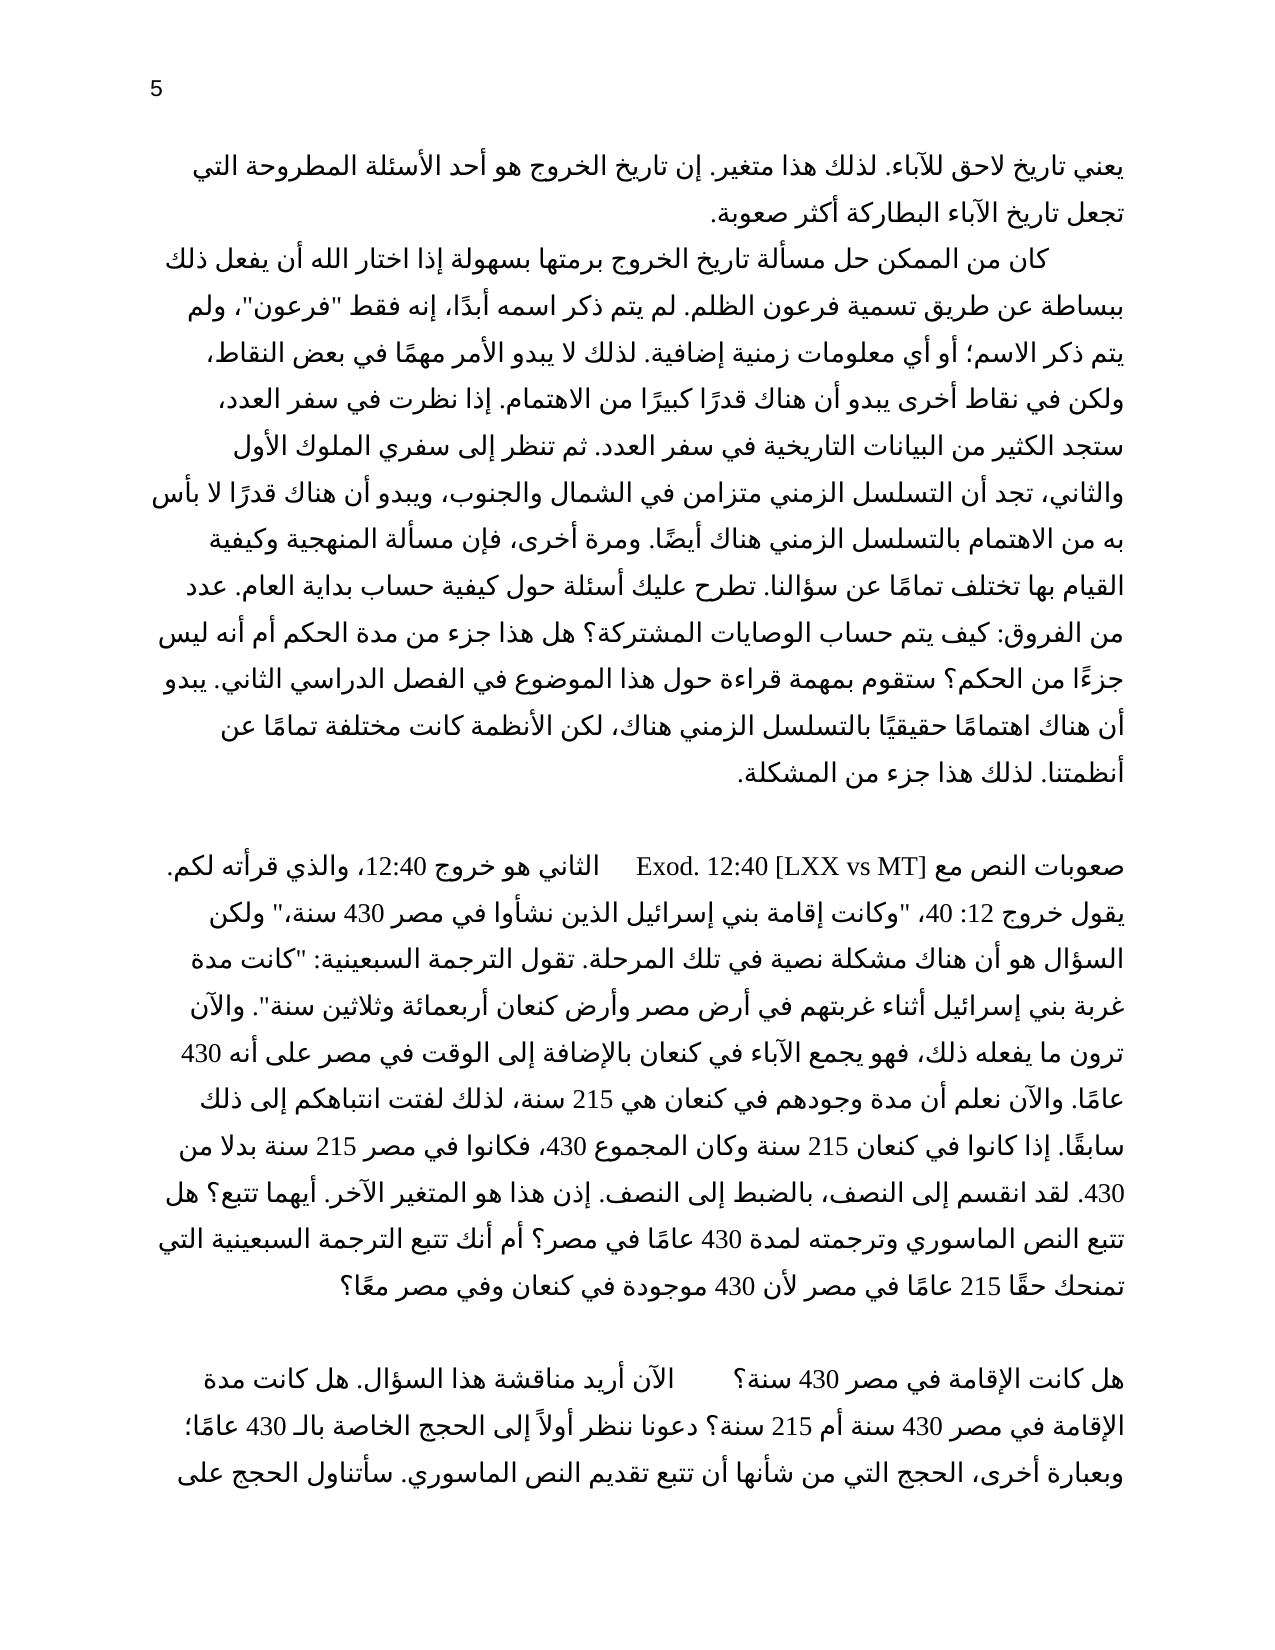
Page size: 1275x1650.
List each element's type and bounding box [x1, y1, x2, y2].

text [150, 150, 1125, 228]
text [150, 243, 1125, 1488]
